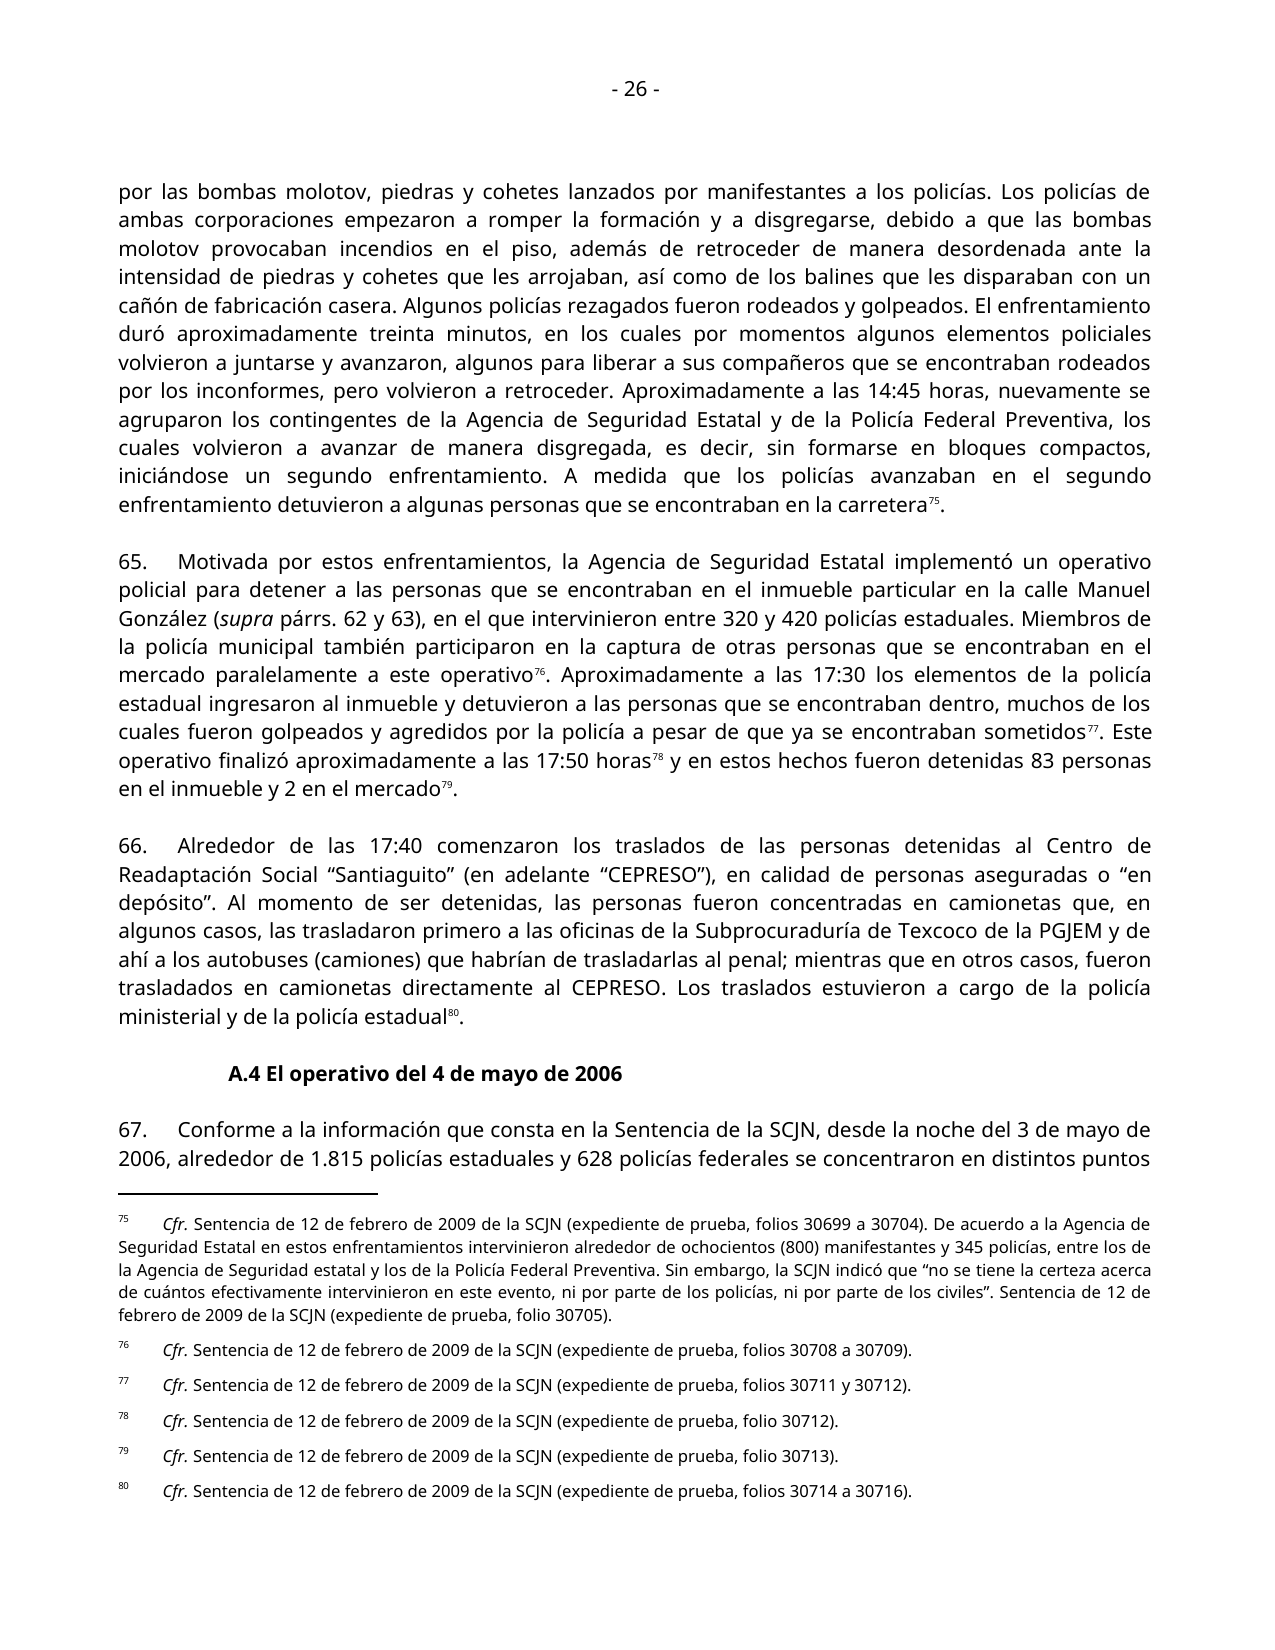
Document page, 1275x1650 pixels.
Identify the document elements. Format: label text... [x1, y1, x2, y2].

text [118, 177, 1153, 518]
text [118, 1116, 1153, 1172]
text Motivada por estos enfrentamientos, la Agencia de Seguridad Estatal implementó un operativo policial para detener a las personas que se encontraban en el inmueble particular en la calle Manuel González (supra párrs. 62 y 63), en el que intervinieron entre 320 y 420 policías estaduales. Miembros de la policía municipal también participaron en la captura de otras personas que se encontraban en el mercado paralelamente a este operativo. Aproximadamente a las 17:30 los elementos de la policía estadual ingresaron al inmueble y detuvieron a las personas que se encontraban dentro, muchos de los cuales fueron golpeados y agredidos por la policía a pesar de que ya se encontraban sometidos. Este operativo finalizó aproximadamente a las 17:50 horas y en estos hechos fueron detenidas 83 personas en el inmueble y 2 en el mercado. [118, 547, 1153, 803]
subtitle A.4 El operativo del 4 de mayo de 2006 [228, 1059, 1153, 1087]
text Alrededor de las 17:40 comenzaron los traslados de las personas detenidas al Centro de Readaptación Social “Santiaguito” (en adelante “CEPRESO”), en calidad de personas aseguradas o “en depósito”. Al momento de ser detenidas, las personas fueron concentradas en camionetas que, en algunos casos, las trasladaron primero a las oficinas de la Subprocuraduría de Texcoco de la PGJEM y de ahí a los autobuses (camiones) que habrían de trasladarlas al penal; mientras que en otros casos, fueron trasladados en camionetas directamente al CEPRESO. Los traslados estuvieron a cargo de la policía ministerial y de la policía estadual. [118, 831, 1153, 1030]
